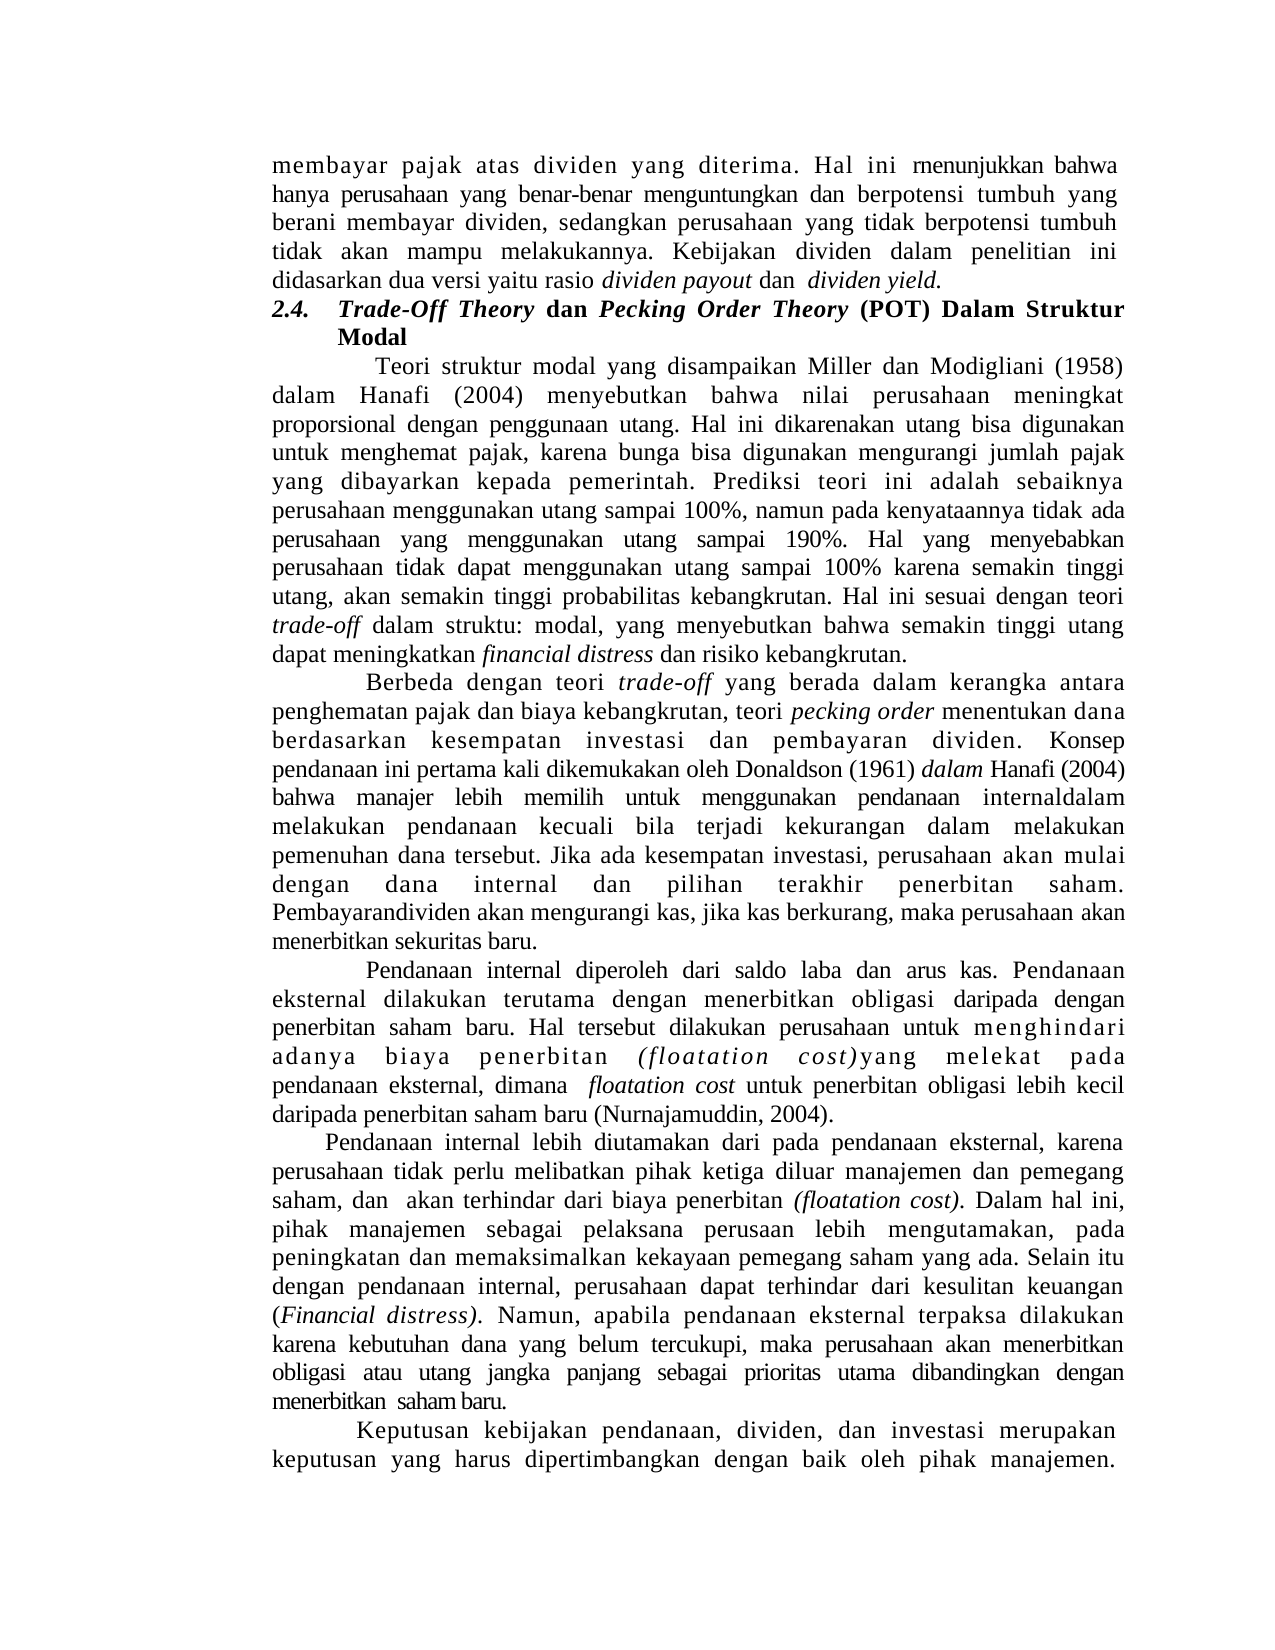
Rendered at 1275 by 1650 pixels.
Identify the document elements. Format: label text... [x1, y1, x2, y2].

text Teori struktur modal yang disampaikan Miller dan Modigliani (1958) dalam Hanafi (2004) menyebutkan bahwa nilai perusahaan meningkat proporsional dengan penggunaan utang. Hal ini dikarenakan utang bisa digunakan untuk menghemat pajak, karena bunga bisa digunakan mengurangi jumlah pajak yang dibayarkan kepada pemerintah. Prediksi teori ini adalah sebaiknya perusahaan menggunakan utang sampai 100%, namun pada kenyataannya tidak ada perusahaan yang menggunakan utang sampai 190%. Hal yang menyebabkan perusahaan tidak dapat menggunakan utang sampai 100% karena semakin tinggi utang, akan semakin tinggi probabilitas kebangkrutan. Hal ini sesuai dengan teori trade-off dalam struktu: modal, yang menyebutkan bahwa semakin tinggi utang dapat meningkatkan financial distress dan risiko kebangkrutan. [272, 351, 1125, 667]
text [272, 1415, 1117, 1472]
text Pendanaan internal diperoleh dari saldo laba dan arus kas. Pendanaan eksternal dilakukan terutama dengan menerbitkan obligasi daripada dengan penerbitan saham baru. Hal tersebut dilakukan perusahaan untuk menghindari adanya biaya penerbitan (floatation cost)yang melekat pada pendanaan eksternal, dimana floatation cost untuk penerbitan obligasi lebih kecil daripada penerbitan saham baru (Nurnajamuddin, 2004). [272, 955, 1125, 1127]
text Berbeda dengan teori trade-off yang berada dalam kerangka antara penghematan pajak dan biaya kebangkrutan, teori pecking order menentukan dana berdasarkan kesempatan investasi dan pembayaran dividen. Konsep pendanaan ini pertama kali dikemukakan oleh Donaldson (1961) dalam Hanafi (2004) bahwa manajer lebih memilih untuk menggunakan pendanaan internaldalam melakukan pendanaan kecuali bila terjadi kekurangan dalam melakukan pemenuhan dana tersebut. Jika ada kesempatan investasi, perusahaan akan mulai dengan dana internal dan pilihan terakhir penerbitan saham. Pembayarandividen akan mengurangi kas, jika kas berkurang, maka perusahaan akan menerbitkan sekuritas baru. [272, 667, 1125, 955]
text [272, 150, 1117, 294]
list Trade-Off Theory dan Pecking Order Theory (POT) Dalam Struktur Modal [272, 294, 1125, 351]
text Pendanaan internal lebih diutamakan dari pada pendanaan eksternal, karena perusahaan tidak perlu melibatkan pihak ketiga diluar manajemen dan pemegang saham, dan akan terhindar dari biaya penerbitan (floatation cost). Dalam hal ini, pihak manajemen sebagai pelaksana perusaan lebih mengutamakan, pada peningkatan dan memaksimalkan kekayaan pemegang saham yang ada. Selain itu dengan pendanaan internal, perusahaan dapat terhindar dari kesulitan keuangan (Financial distress). Namun, apabila pendanaan eksternal terpaksa dilakukan karena kebutuhan dana yang belum tercukupi, maka perusahaan akan menerbitkan obligasi atau utang jangka panjang sebagai prioritas utama dibandingkan dengan menerbitkan saham baru. [216, 1127, 1125, 1415]
